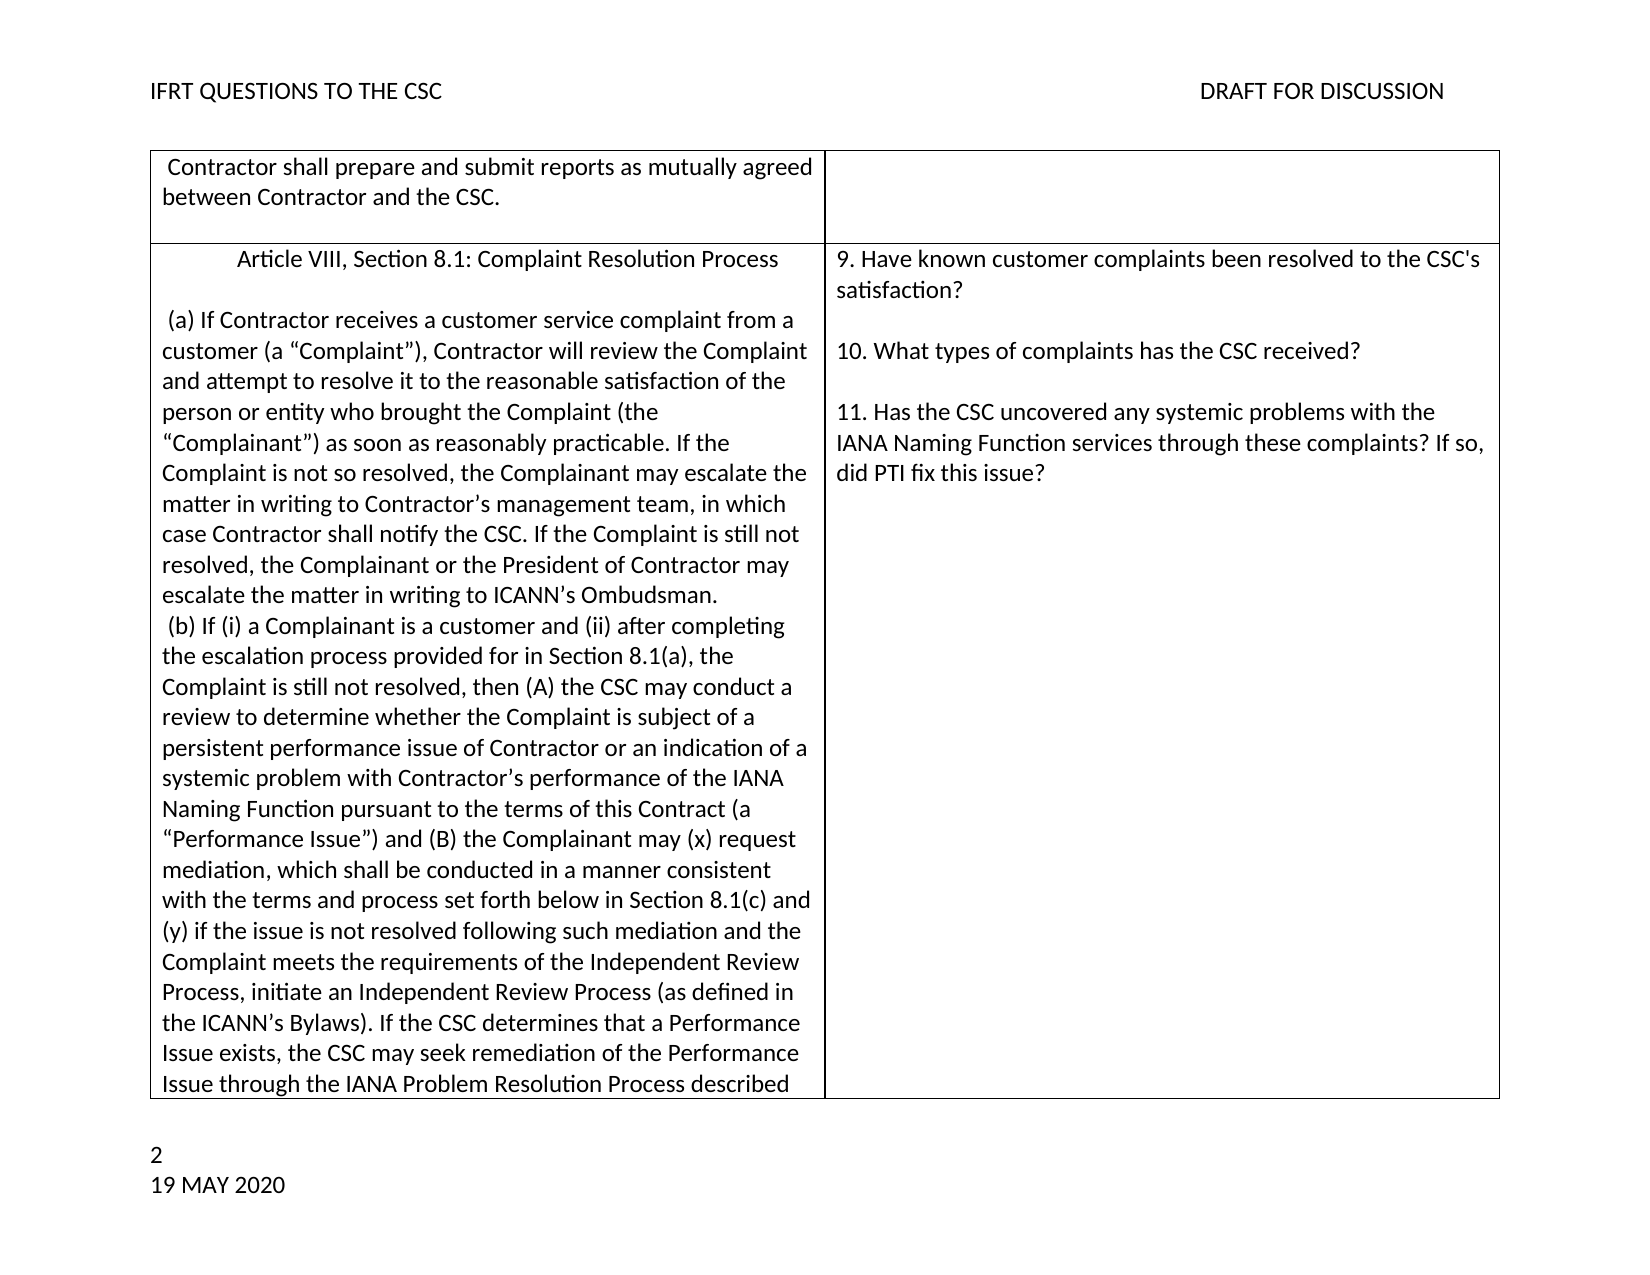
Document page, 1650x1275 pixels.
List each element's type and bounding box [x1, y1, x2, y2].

table_cell [151, 244, 824, 1098]
table_cell [826, 151, 1499, 243]
table_cell [826, 244, 1499, 1098]
table_cell [151, 151, 824, 243]
